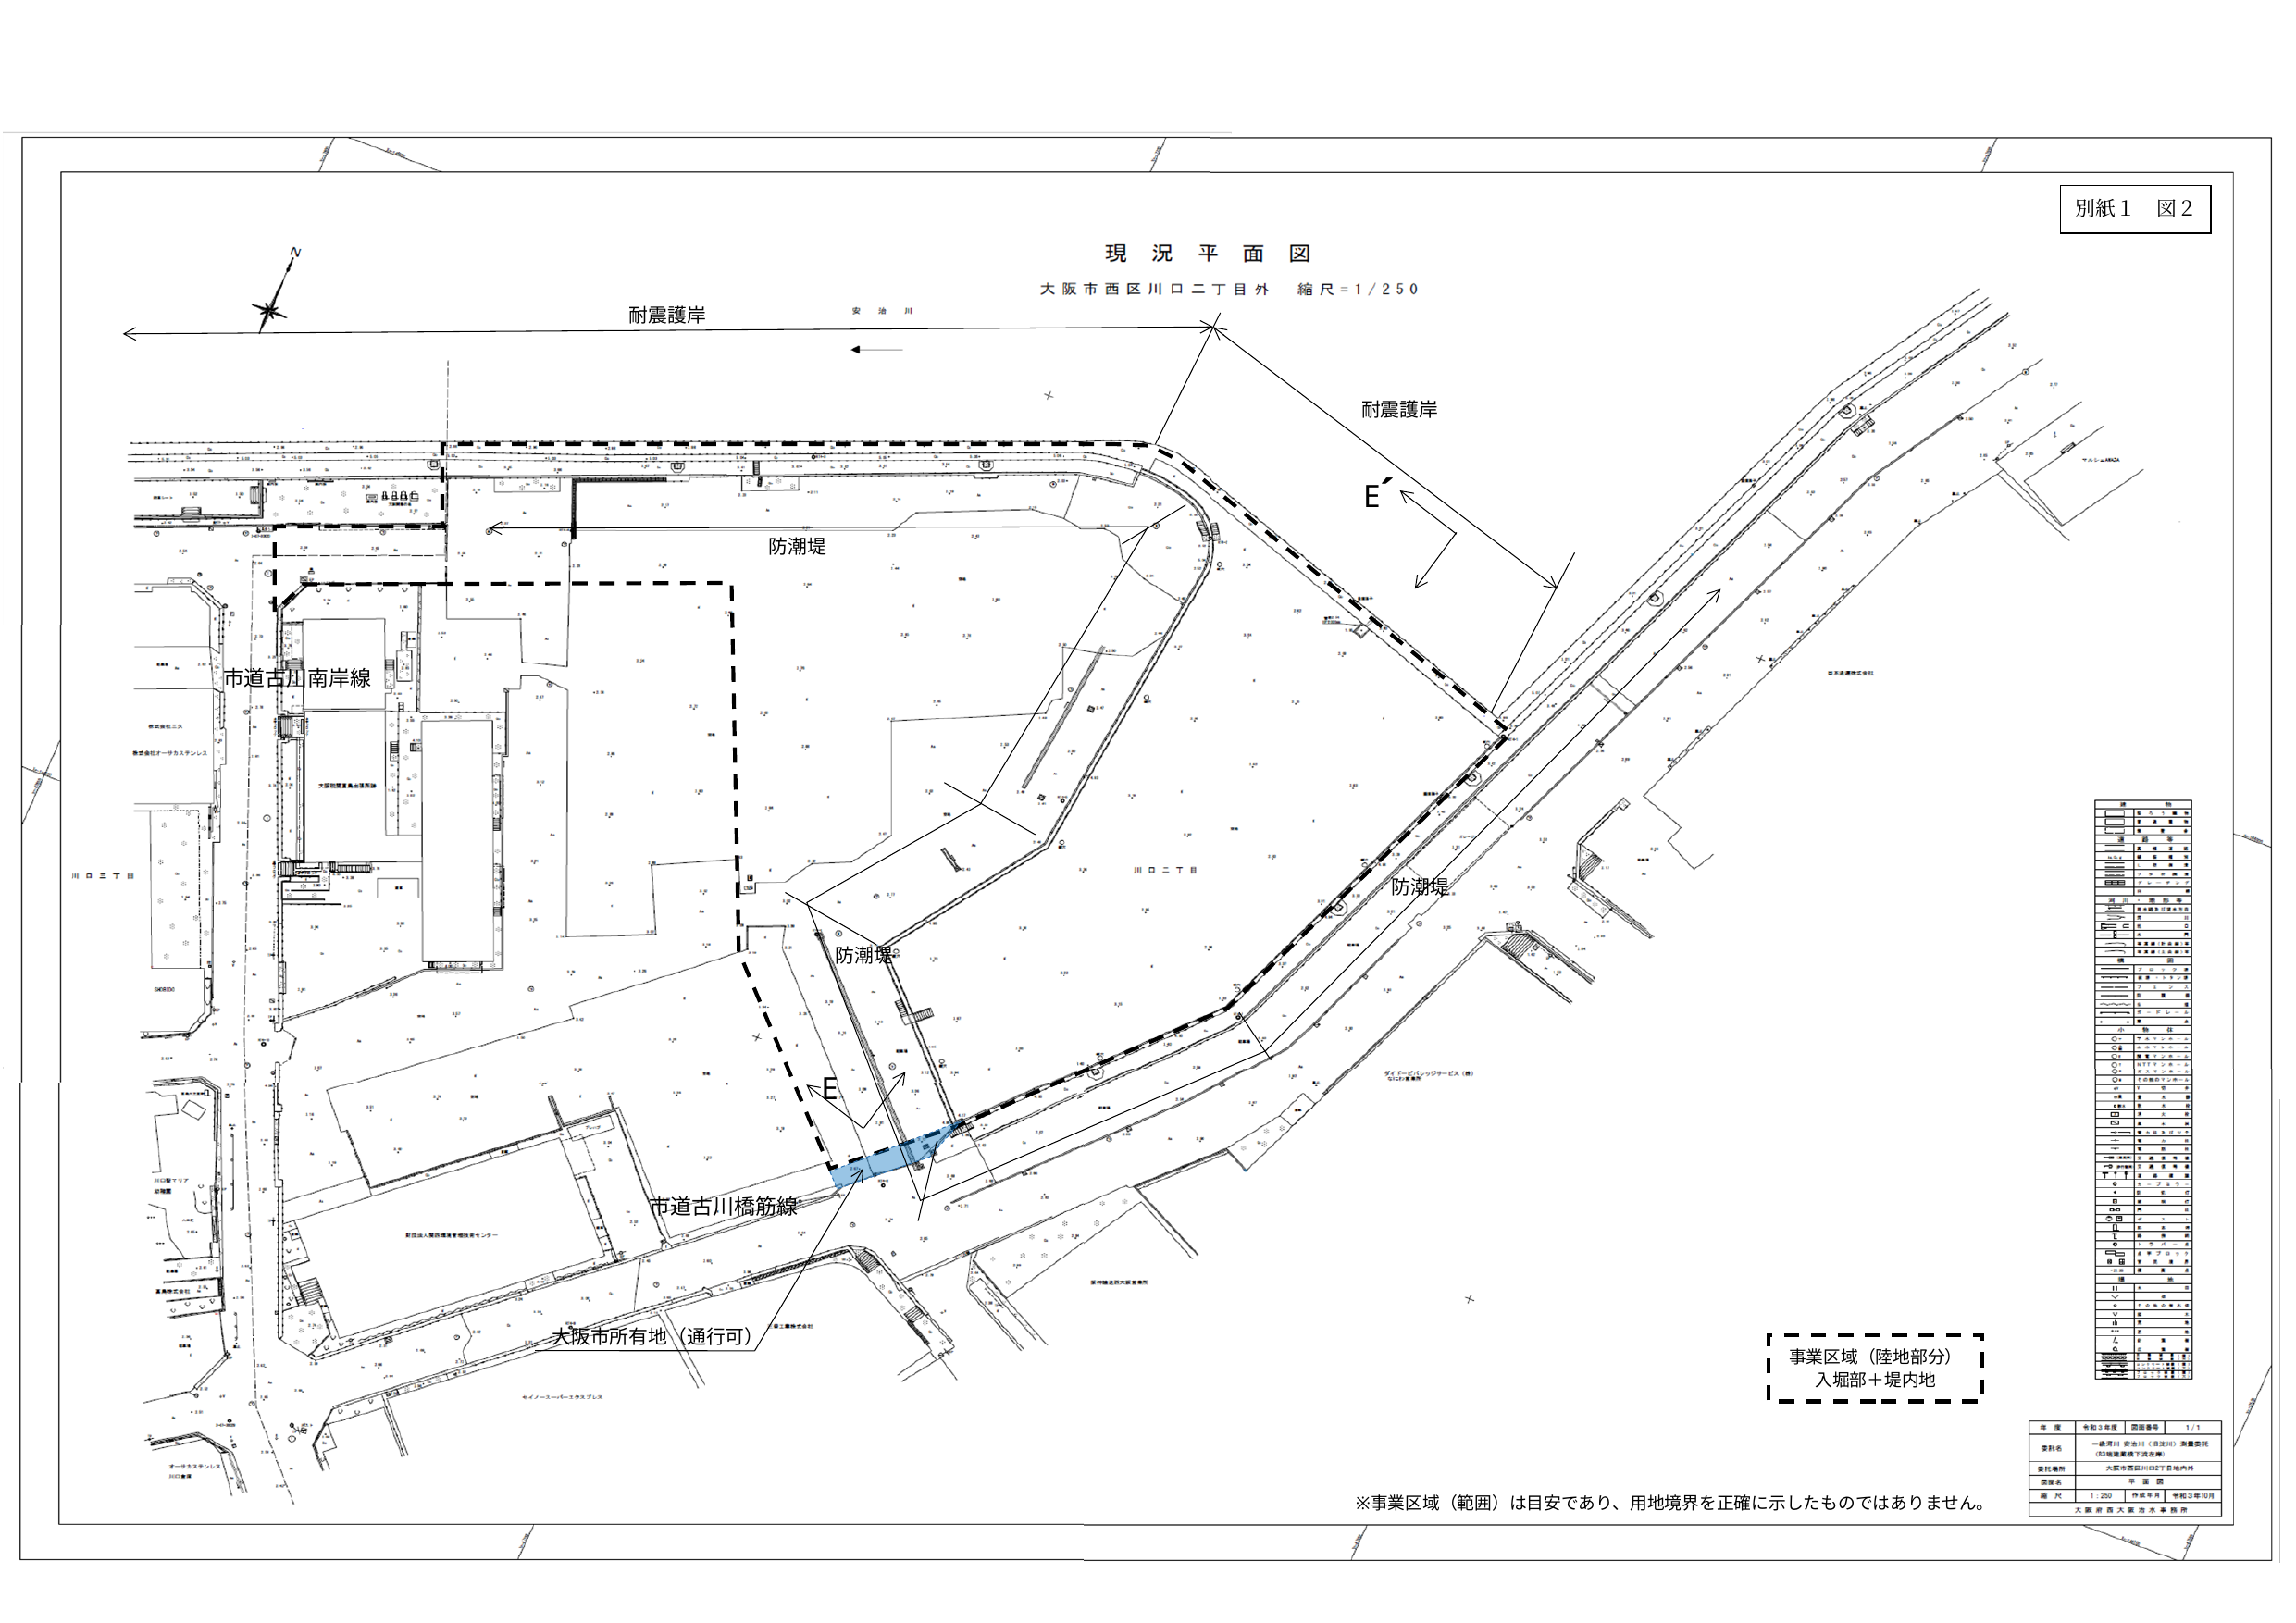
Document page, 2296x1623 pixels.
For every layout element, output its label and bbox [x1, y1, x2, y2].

picture [3, 131, 2288, 1563]
